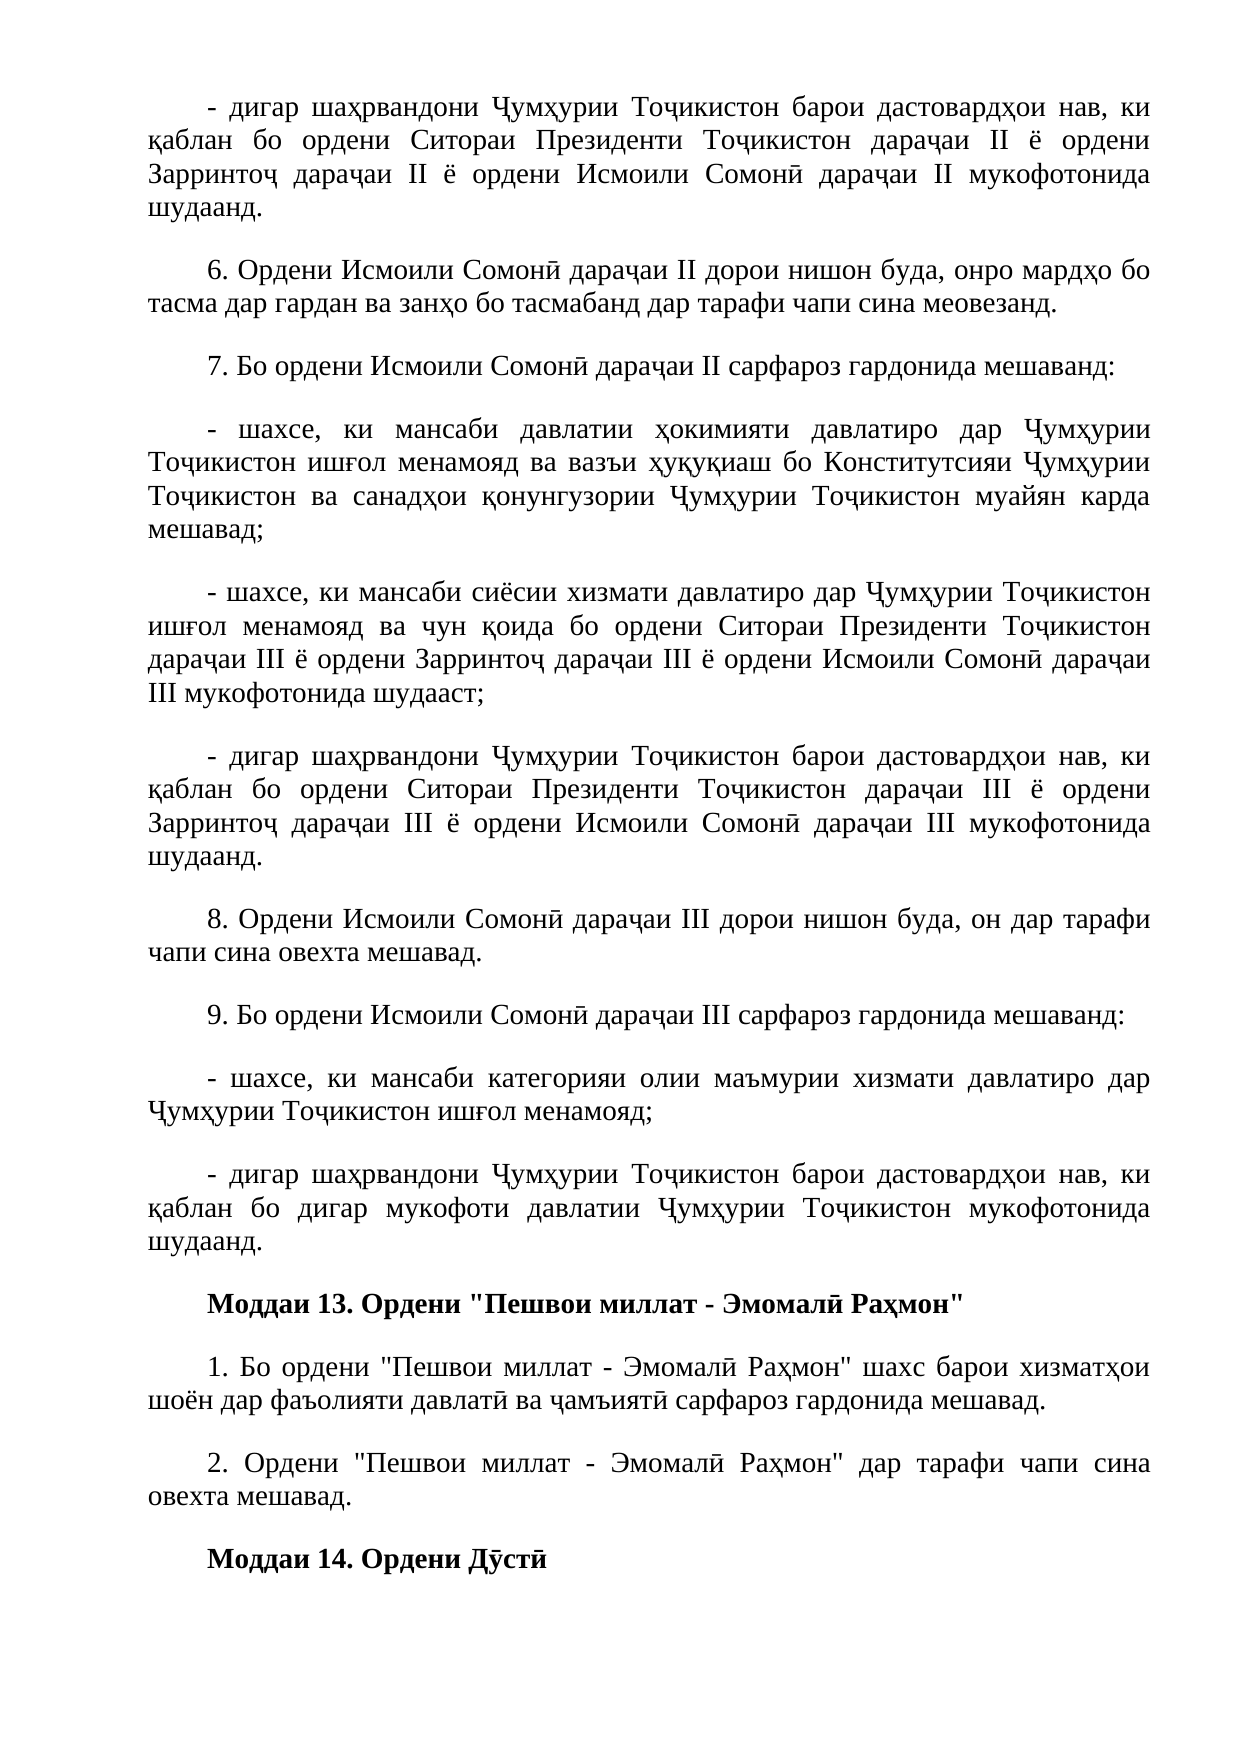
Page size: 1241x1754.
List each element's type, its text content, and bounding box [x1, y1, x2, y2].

text - дигар шаҳрвандони Ҷумҳурии Тоҷикистон барои дастовардҳои нав, ки қаблан бо ордени Ситораи Президенти Тоҷикистон дараҷаи II ё ордени Зарринтоҷ дараҷаи II ё ордени Исмоили Сомонӣ дараҷаи II мукофотонида шудаанд. [148, 89, 1152, 223]
text - дигар шаҳрвандони Ҷумҳурии Тоҷикистон барои дастовардҳои нав, ки қаблан бо дигар мукофоти давлатии Ҷумҳурии Тоҷикистон мукофотонида шудаанд. [148, 1156, 1152, 1257]
text Моддаи 13. Ордени "Пешвои миллат - Эмомалӣ Раҳмон" [148, 1286, 1152, 1319]
text - шахсе, ки мансаби категорияи олии маъмурии хизмати давлатиро дар Ҷумҳурии Тоҷикистон ишғол менамояд; [148, 1060, 1152, 1127]
text Моддаи 14. Ордени Дӯстӣ [148, 1541, 1152, 1575]
text 2. Ордени "Пешвои миллат - Эмомалӣ Раҳмон" дар тарафи чапи сина овехта мешавад. [148, 1445, 1152, 1512]
text 1. Бо ордени "Пешвои миллат - Эмомалӣ Раҳмон" шахс барои хизматҳои шоён дар фаъолияти давлатӣ ва ҷамъиятӣ сарфароз гардонида мешавад. [148, 1349, 1152, 1416]
text 9. Бо ордени Исмоили Сомонӣ дараҷаи III сарфароз гардонида мешаванд: [148, 997, 1152, 1031]
text - шахсе, ки мансаби сиёсии хизмати давлатиро дар Ҷумҳурии Тоҷикистон ишғол менамояд ва чун қоида бо ордени Ситораи Президенти Тоҷикистон дараҷаи III ё ордени Зарринтоҷ дараҷаи III ё ордени Исмоили Сомонӣ дараҷаи III мукофотонида шудааст; [148, 574, 1152, 708]
text 6. Ордени Исмоили Сомонӣ дараҷаи II дорои нишон буда, онро мардҳо бо тасма дар гардан ва занҳо бо тасмабанд дар тарафи чапи сина меовезанд. [148, 252, 1152, 319]
text 7. Бо ордени Исмоили Сомонӣ дараҷаи II сарфароз гардонида мешаванд: [148, 348, 1152, 382]
text - дигар шаҳрвандони Ҷумҳурии Тоҷикистон барои дастовардҳои нав, ки қаблан бо ордени Ситораи Президенти Тоҷикистон дараҷаи III ё ордени Зарринтоҷ дараҷаи III ё ордени Исмоили Сомонӣ дараҷаи III мукофотонида шудаанд. [148, 738, 1152, 872]
text 8. Ордени Исмоили Сомонӣ дараҷаи III дорои нишон буда, он дар тарафи чапи сина овехта мешавад. [148, 901, 1152, 968]
